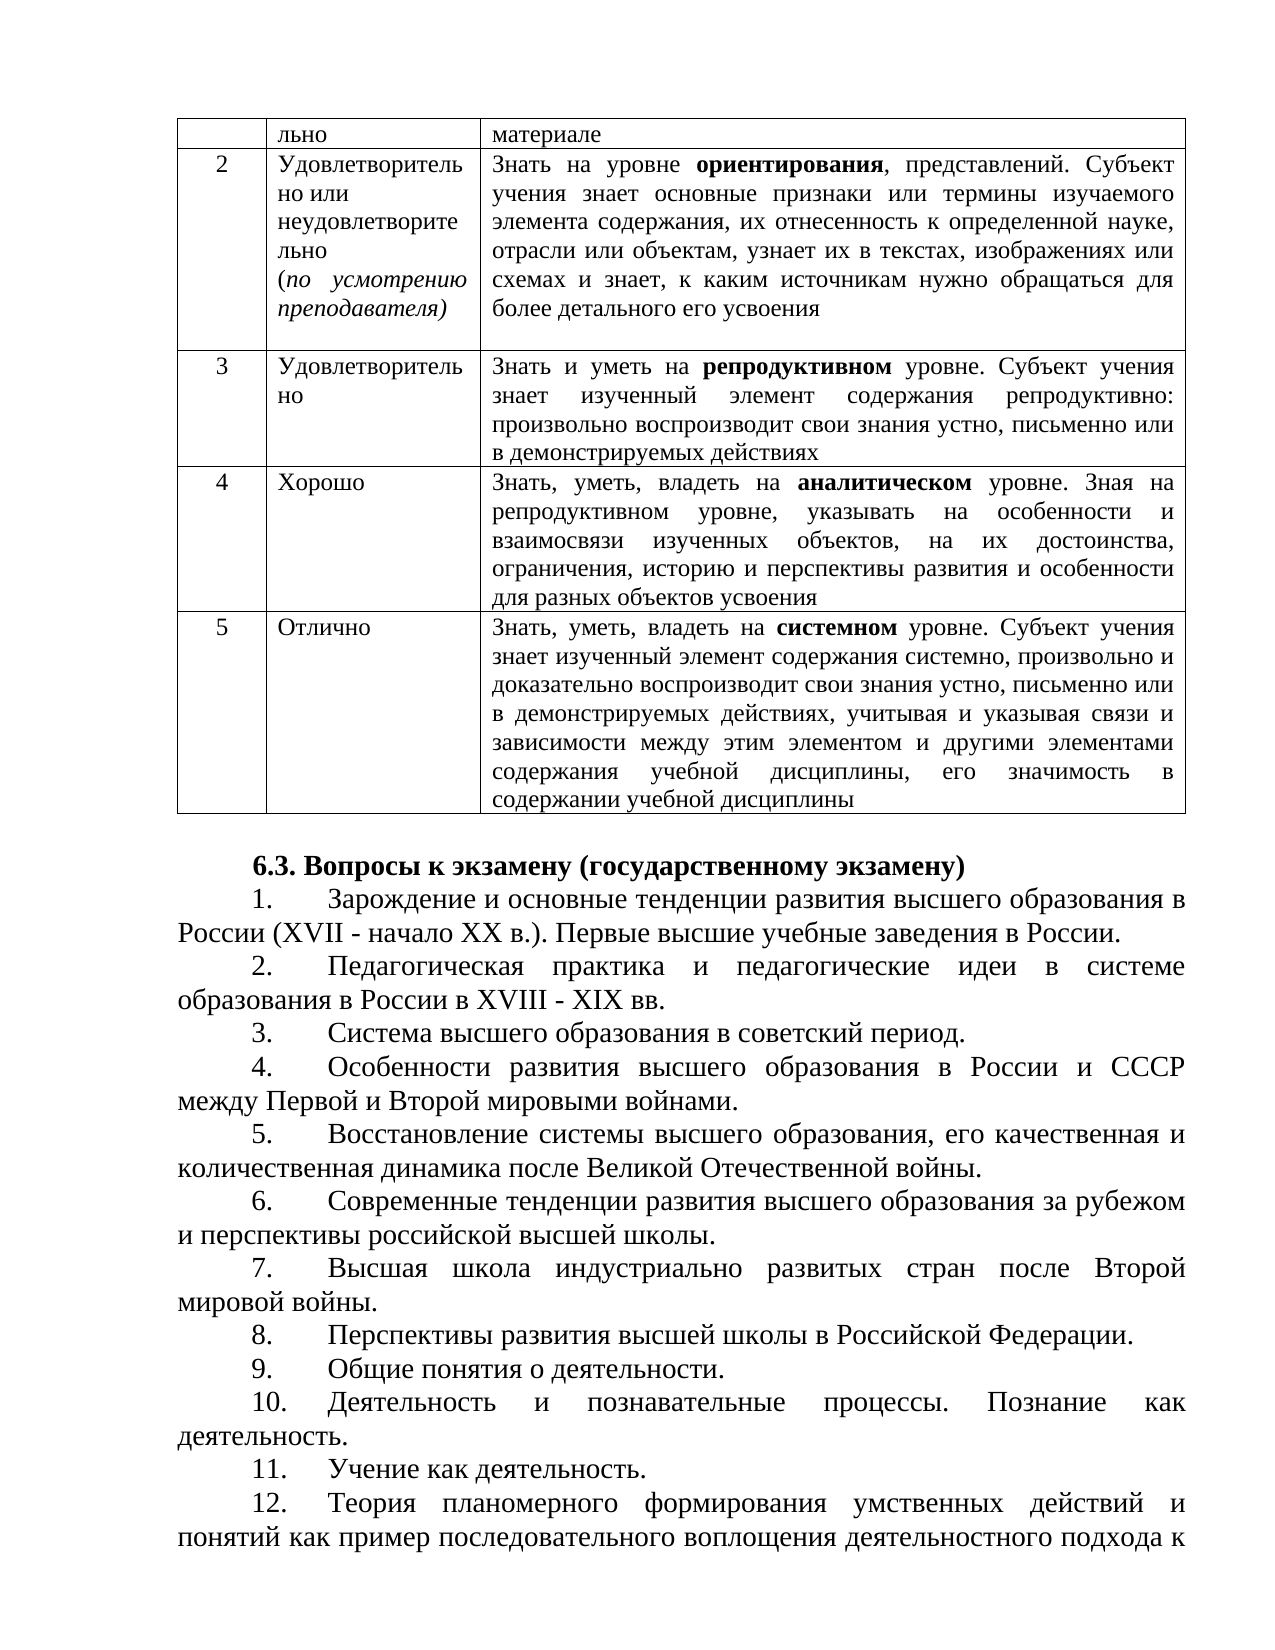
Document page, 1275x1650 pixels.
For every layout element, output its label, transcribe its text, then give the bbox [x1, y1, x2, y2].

list Деятельность и познавательные процессы. Познание как деятельность. [177, 1384, 1186, 1452]
table_cell 4 [178, 467, 266, 611]
table_cell Знать, уметь, владеть на системном уровне. Субъект учения знает изученный элемент содержания системно, произвольно и доказательно воспроизводит свои знания устно, письменно или в демонстрируемых действиях, учитывая и указывая связи и зависимости между этим элементом и другими элементами содержания учебной дисциплины, его значимость в содержании учебной дисциплины [481, 612, 1185, 813]
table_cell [481, 119, 1185, 148]
list Особенности развития высшего образования в России и СССР между Первой и Второй мировыми войнами. [177, 1049, 1186, 1116]
table_cell 2 [178, 149, 266, 350]
list Общие понятия о деятельности. [177, 1351, 1186, 1384]
table_cell 5 [178, 612, 266, 813]
list Современные тенденции развития высшего образования за рубежом и перспективы российской высшей школы. [177, 1183, 1186, 1250]
table_cell Удовлетворительно или неудовлетворительно (по усмотрению преподавателя) [267, 149, 480, 350]
table_cell Удовлетворительно [267, 351, 480, 466]
list Перспективы развития высшей школы в Российской Федерации. [177, 1317, 1186, 1351]
table_cell Отлично [267, 612, 480, 813]
table_cell 3 [178, 351, 266, 466]
table_cell Хорошо [267, 467, 480, 611]
list Высшая школа индустриально развитых стран после Второй мировой войны. [177, 1250, 1186, 1317]
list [177, 1485, 1186, 1552]
table_cell Знать на уровне ориентирования, представлений. Субъект учения знает основные признаки или термины изучаемого элемента содержания, их отнесенность к определенной науке, отрасли или объектам, узнает их в текстах, изображениях или схемах и знает, к каким источникам нужно обращаться для более детального его усвоения [481, 149, 1185, 350]
table_cell Знать и уметь на репродуктивном уровне. Субъект учения знает изученный элемент содержания репродуктивно: произвольно воспроизводит свои знания устно, письменно или в демонстрируемых действиях [481, 351, 1185, 466]
list Учение как деятельность. [177, 1452, 1186, 1485]
list Восстановление системы высшего образования, его качественная и количественная динамика после Великой Отечественной войны. [177, 1116, 1186, 1183]
list Система высшего образования в советский период. [177, 1016, 1186, 1049]
text 6.3. Вопросы к экзамену (государственному экзамену) [177, 848, 1186, 881]
table_cell Знать, уметь, владеть на аналитическом уровне. Зная на репродуктивном уровне, указывать на особенности и взаимосвязи изученных объектов, на их достоинства, ограничения, историю и перспективы развития и особенности для разных объектов усвоения [481, 467, 1185, 611]
table_cell Неудовлетворительно [267, 119, 480, 148]
table_cell 1 [178, 119, 266, 148]
list Зарождение и основные тенденции развития высшего образования в России (XVII - начало XX в.). Первые высшие учебные заведения в России. [177, 881, 1186, 948]
list Педагогическая практика и педагогические идеи в системе образования в России в XVIII - XIX вв. [177, 948, 1186, 1016]
